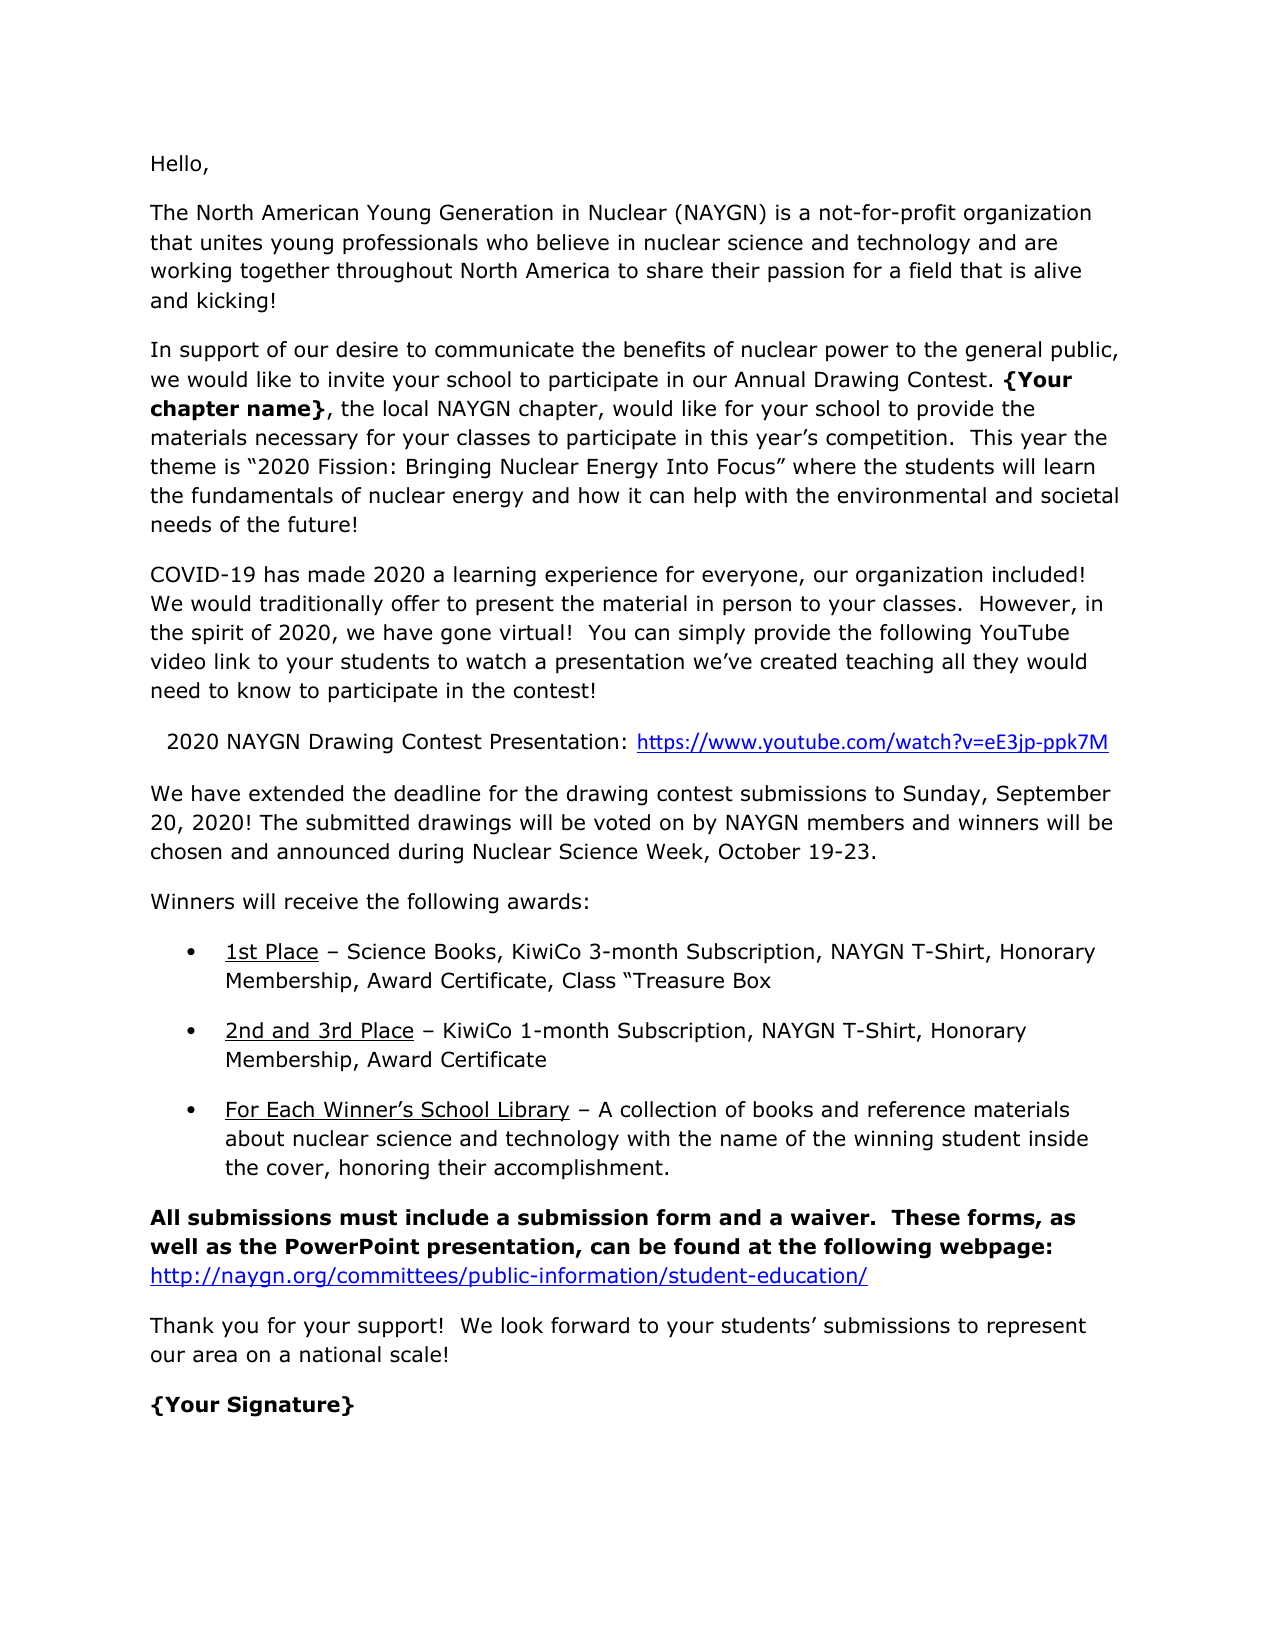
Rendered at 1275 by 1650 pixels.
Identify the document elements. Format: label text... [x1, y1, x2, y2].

list 1st Place – Science Books, KiwiCo 3-month Subscription, NAYGN T-Shirt, Honorary Membership, Award Certificate, Class “Treasure Box [187, 938, 1125, 993]
text All submissions must include a submission form and a waiver. These forms, as well as the PowerPoint presentation, can be found at the following webpage: http://naygn.org/committees/public-information/student-education/ [150, 1204, 1125, 1288]
text Hello, [150, 150, 1125, 175]
text Thank you for your support! We look forward to your students’ submissions to represent our area on a national scale! [150, 1313, 1125, 1367]
list For Each Winner’s School Library – A collection of books and reference materials about nuclear science and technology with the name of the winning student inside the cover, honoring their accomplishment. [187, 1096, 1125, 1180]
text {Your Signature} [150, 1392, 1125, 1417]
text The North American Young Generation in Nuclear (NAYGN) is a not-for-profit organization that unites young professionals who believe in nuclear science and technology and are working together throughout North America to share their passion for a field that is alive and kicking! [150, 200, 1125, 312]
text Winners will receive the following awards: [150, 888, 1125, 914]
list 2nd and 3rd Place – KiwiCo 1-month Subscription, NAYGN T-Shirt, Honorary Membership, Award Certificate [187, 1017, 1125, 1072]
text In support of our desire to communicate the benefits of nuclear power to the general public, we would like to invite your school to participate in our Annual Drawing Contest. {Your chapter name}, the local NAYGN chapter, would like for your school to provide the materials necessary for your classes to participate in this year’s competition. This year the theme is “2020 Fission: Bringing Nuclear Energy Into Focus” where the students will learn the fundamentals of nuclear energy and how it can help with the environmental and societal needs of the future! [150, 337, 1125, 537]
text 2020 NAYGN Drawing Contest Presentation: https://www.youtube.com/watch?v=eE3jp-ppk7M [150, 727, 1125, 755]
text COVID-19 has made 2020 a learning experience for everyone, our organization included! We would traditionally offer to present the material in person to your classes. However, in the spirit of 2020, we have gone virtual! You can simply provide the following YouTube video link to your students to watch a presentation we’ve created teaching all they would need to know to participate in the contest! [150, 561, 1125, 703]
text We have extended the deadline for the drawing contest submissions to Sunday, September 20, 2020! The submitted drawings will be voted on by NAYGN members and winners will be chosen and announced during Nuclear Science Week, October 19-23. [150, 780, 1125, 864]
